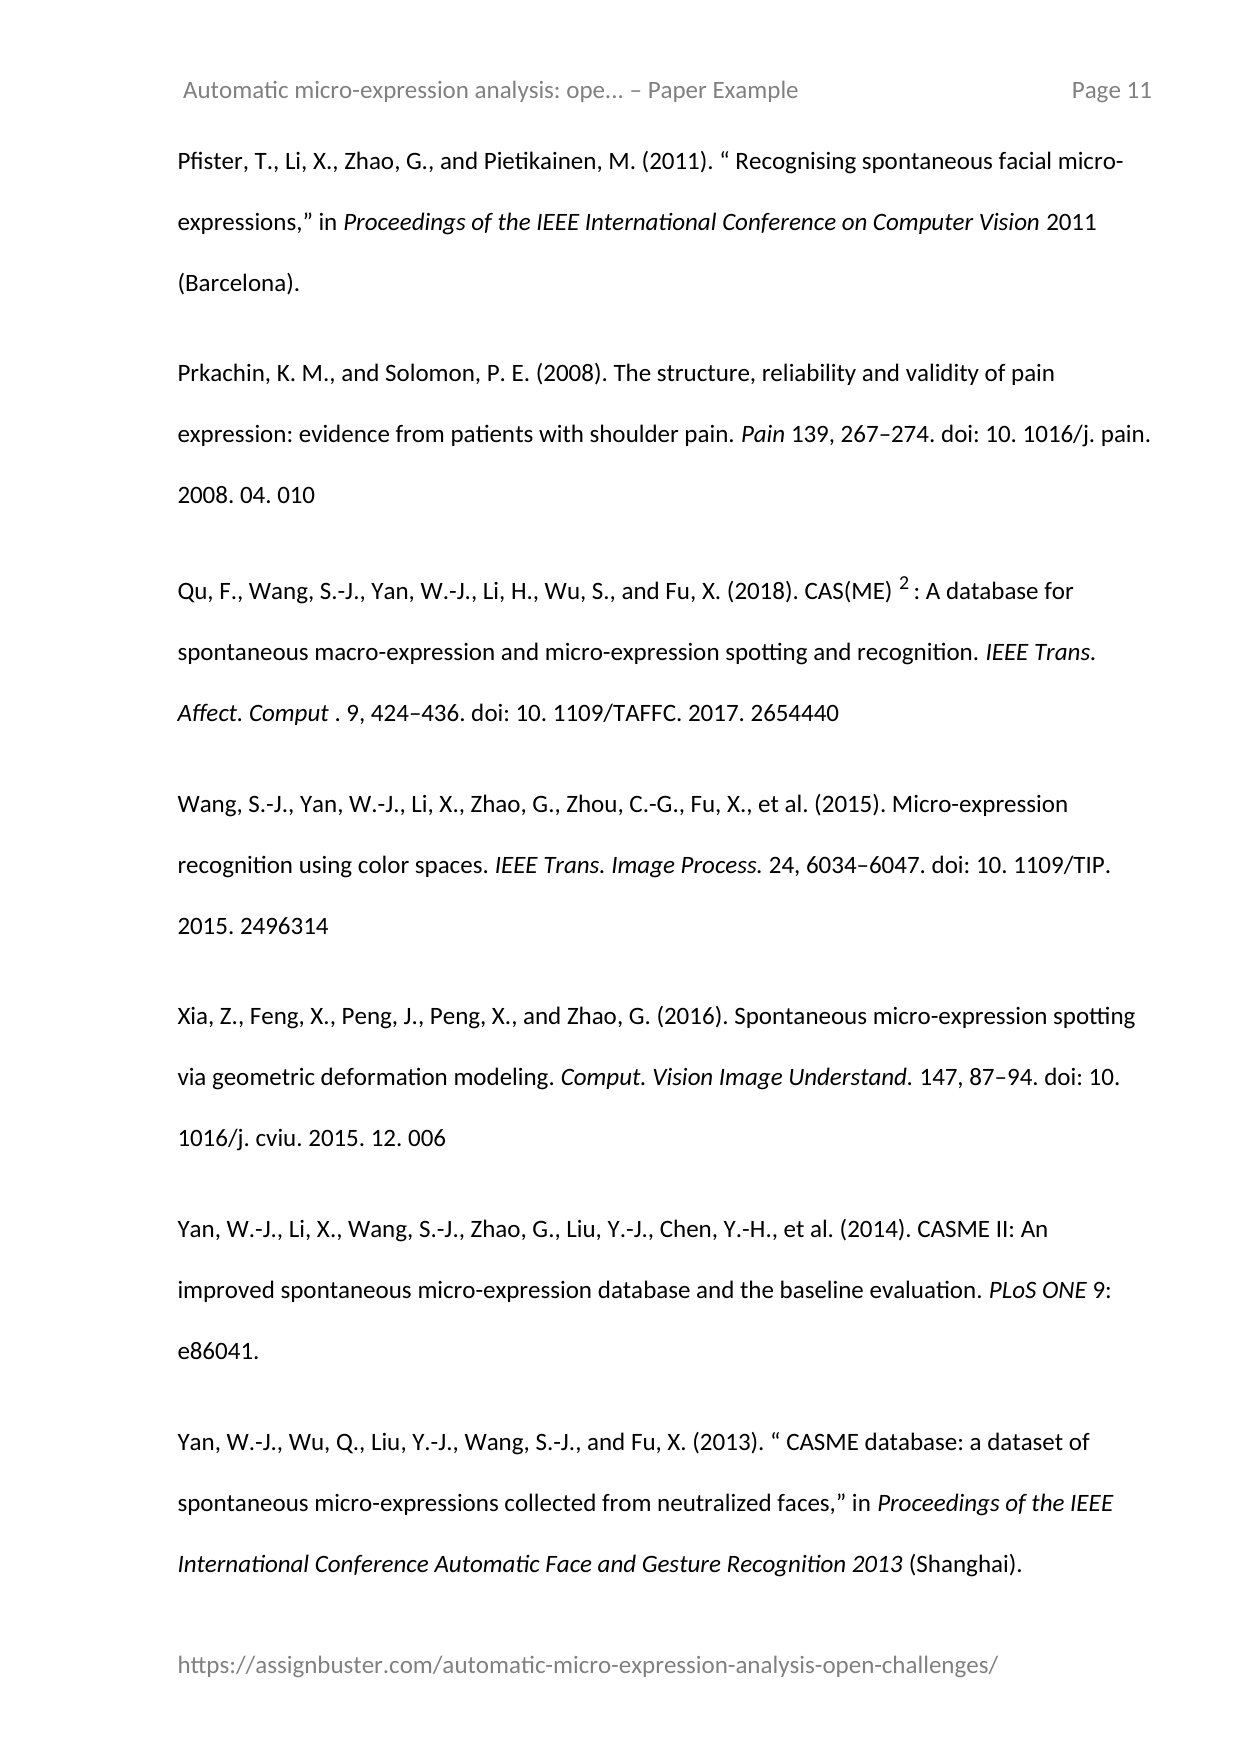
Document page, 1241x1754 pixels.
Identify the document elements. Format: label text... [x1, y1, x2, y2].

text Yan, W.-J., Li, X., Wang, S.-J., Zhao, G., Liu, Y.-J., Chen, Y.-H., et al. (2014). CASME II: An improved spontaneous micro-expression database and the baseline evaluation. PLoS ONE 9: e86041. [177, 1213, 1152, 1366]
text Qu, F., Wang, S.-J., Yan, W.-J., Li, H., Wu, S., and Fu, X. (2018). CAS(ME) 2 : A database for spontaneous macro-expression and micro-expression spotting and recognition. IEEE Trans. Affect. Comput . 9, 424–436. doi: 10. 1109/TAFFC. 2017. 2654440 [177, 570, 1152, 728]
text Wang, S.-J., Yan, W.-J., Li, X., Zhao, G., Zhou, C.-G., Fu, X., et al. (2015). Micro-expression recognition using color spaces. IEEE Trans. Image Process. 24, 6034–6047. doi: 10. 1109/TIP. 2015. 2496314 [177, 788, 1152, 941]
text Pfister, T., Li, X., Zhao, G., and Pietikainen, M. (2011). “ Recognising spontaneous facial micro-expressions,” in Proceedings of the IEEE International Conference on Computer Vision 2011 (Barcelona). [177, 145, 1152, 298]
text Prkachin, K. M., and Solomon, P. E. (2008). The structure, reliability and validity of pain expression: evidence from patients with shoulder pain. Pain 139, 267–274. doi: 10. 1016/j. pain. 2008. 04. 010 [177, 358, 1152, 510]
text Yan, W.-J., Wu, Q., Liu, Y.-J., Wang, S.-J., and Fu, X. (2013). “ CASME database: a dataset of spontaneous micro-expressions collected from neutralized faces,” in Proceedings of the IEEE International Conference Automatic Face and Gesture Recognition 2013 (Shanghai). [177, 1426, 1152, 1578]
text Xia, Z., Feng, X., Peng, J., Peng, X., and Zhao, G. (2016). Spontaneous micro-expression spotting via geometric deformation modeling. Comput. Vision Image Understand. 147, 87–94. doi: 10. 1016/j. cviu. 2015. 12. 006 [177, 1001, 1152, 1153]
